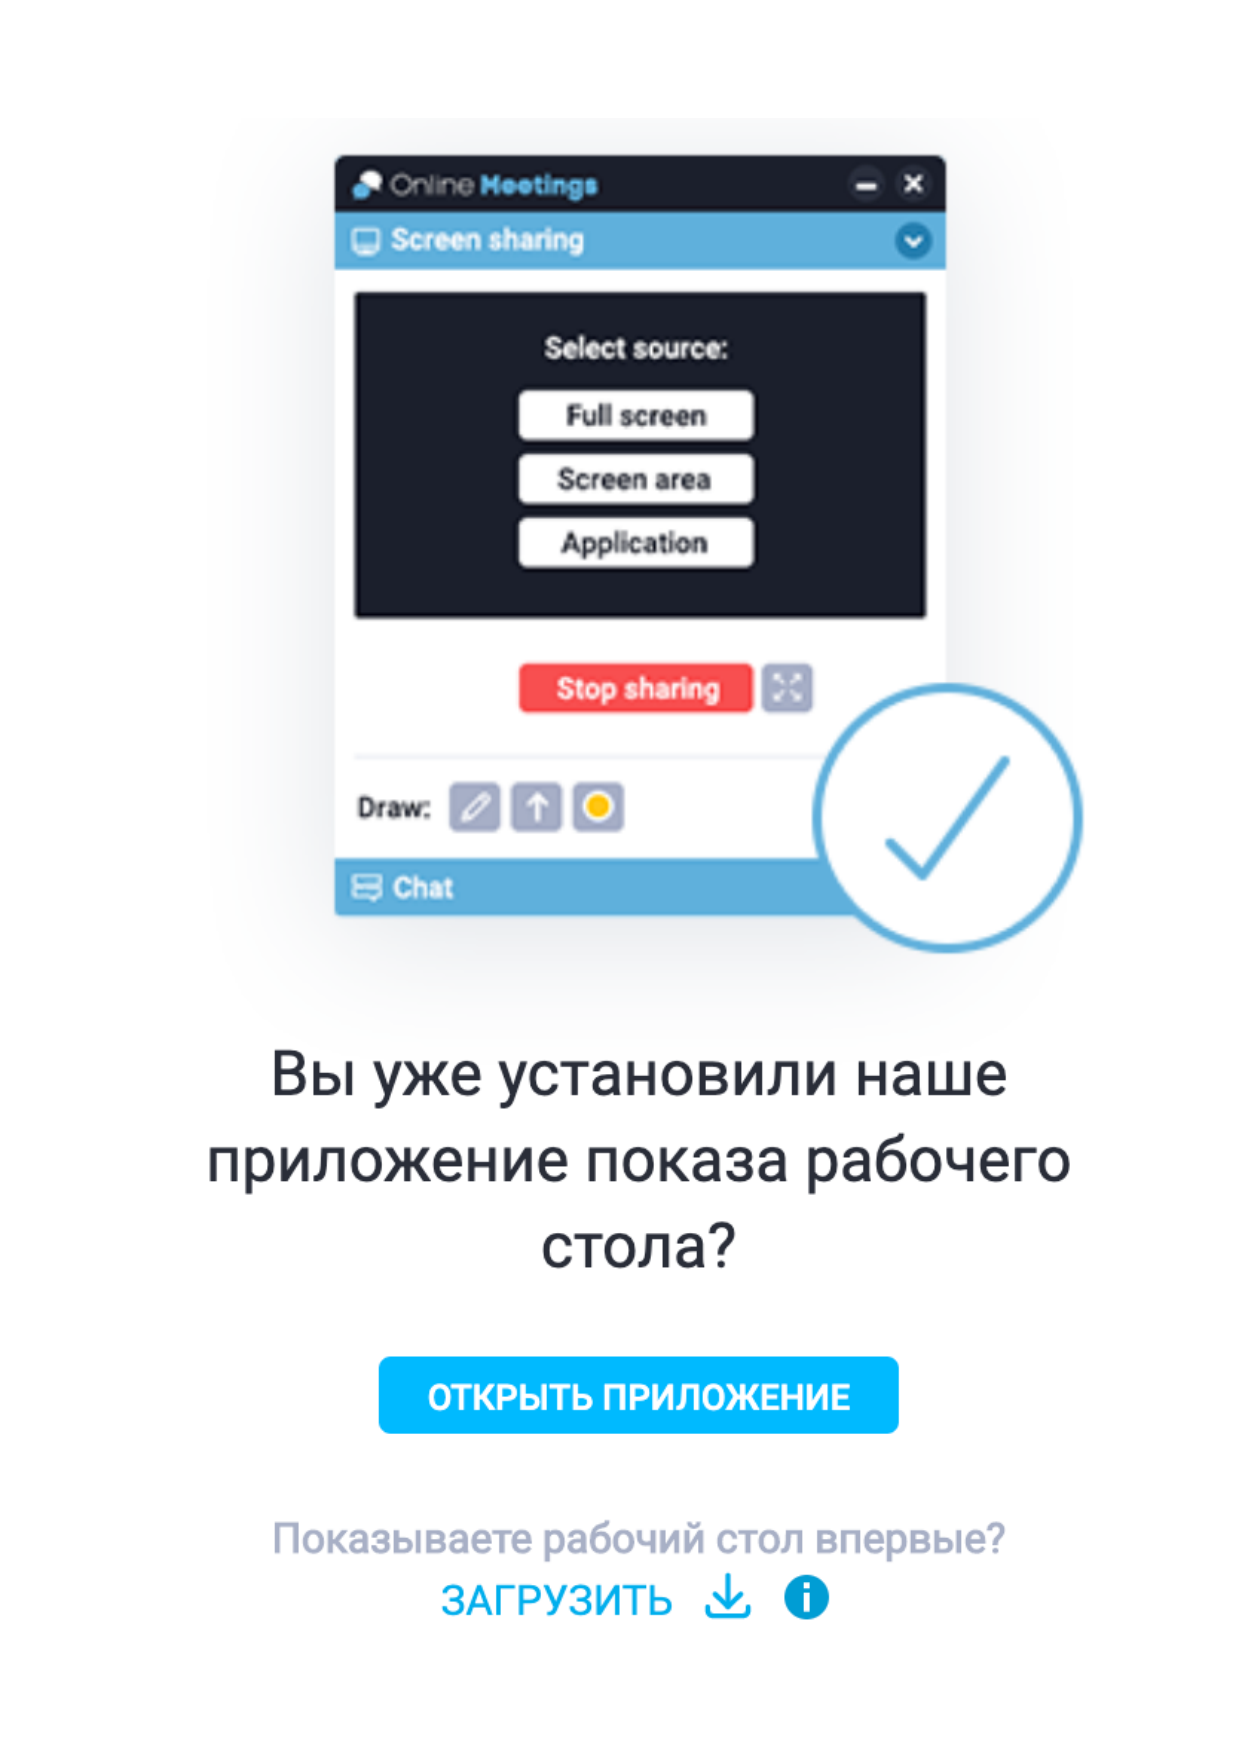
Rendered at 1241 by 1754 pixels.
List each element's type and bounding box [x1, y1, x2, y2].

picture [177, 118, 1116, 1636]
